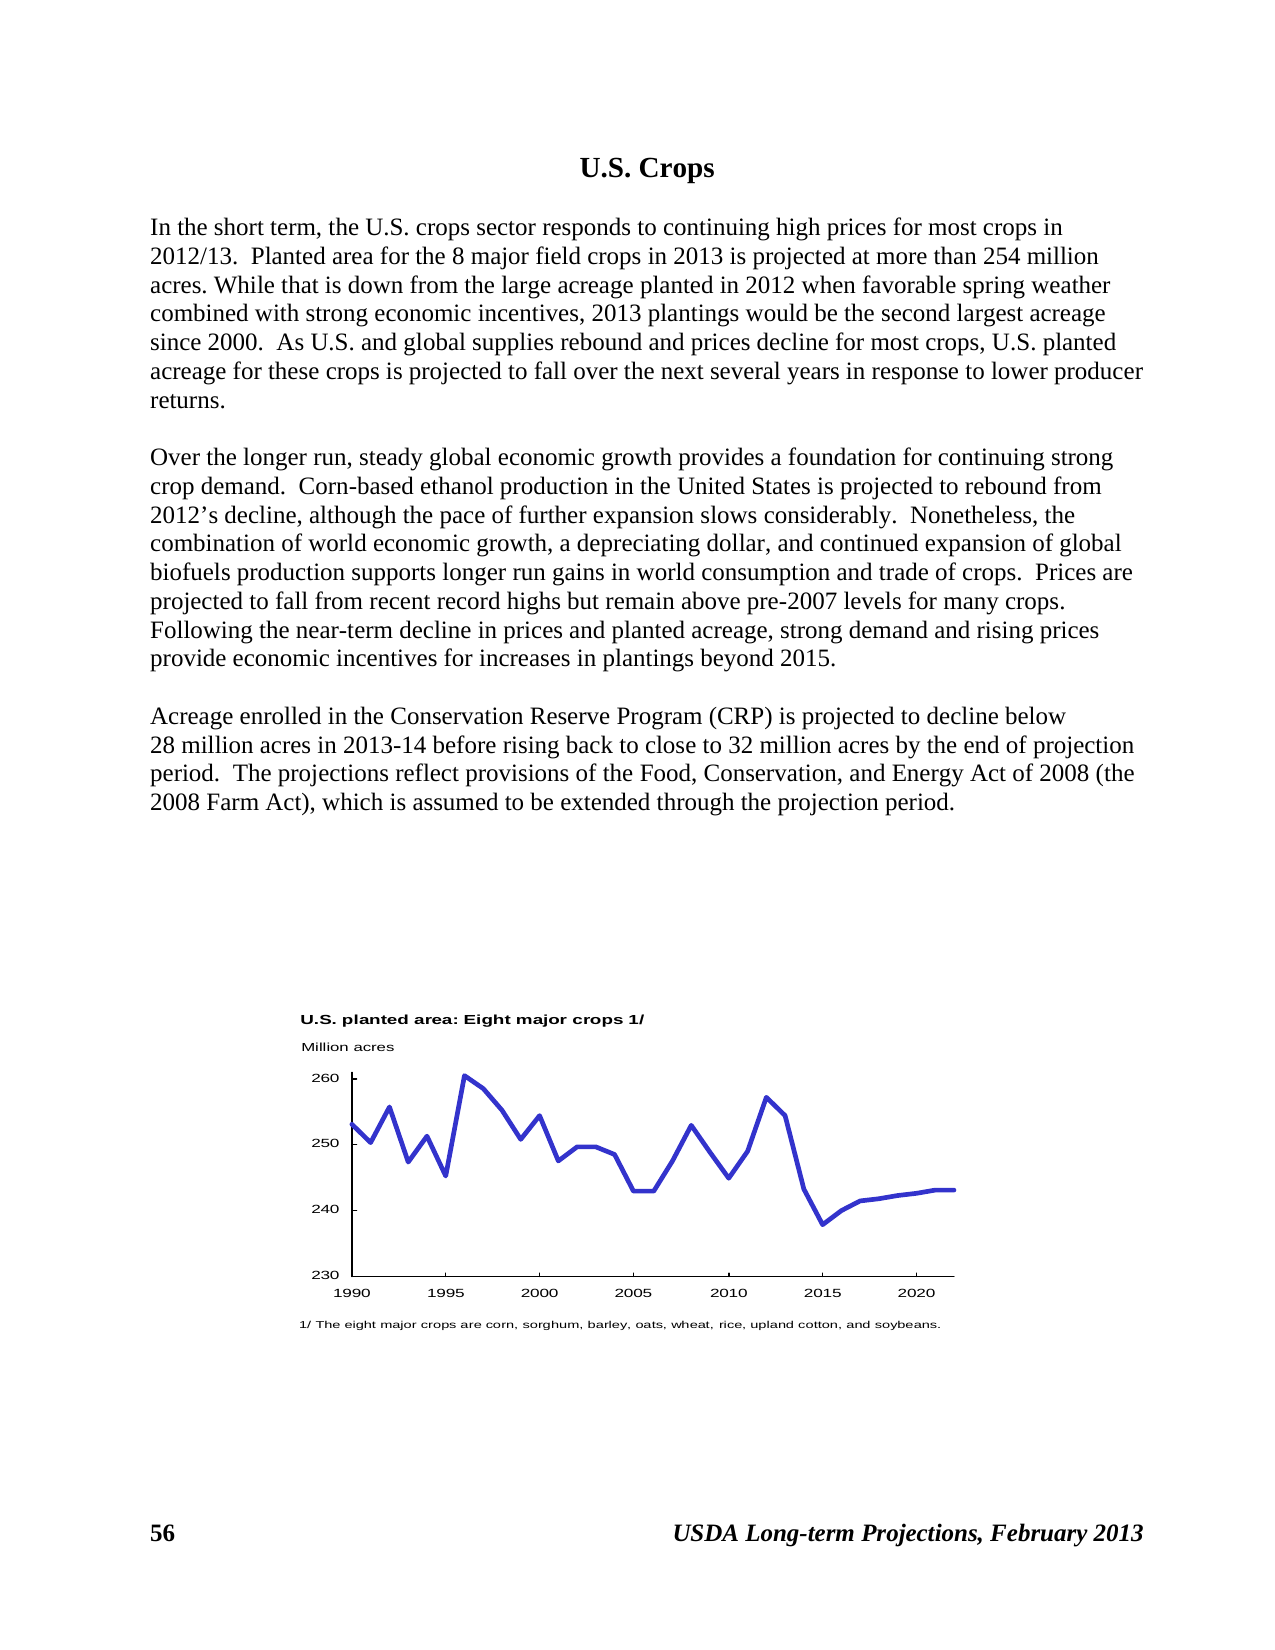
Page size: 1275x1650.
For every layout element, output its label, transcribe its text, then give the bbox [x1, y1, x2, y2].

text Over the longer run, steady global economic growth provides a foundation for continuing strong crop demand. Corn-based ethanol production in the United States is projected to rebound from 2012’s decline, although the pace of further expansion slows considerably. Nonetheless, the combination of world economic growth, a depreciating dollar, and continued expansion of global biofuels production supports longer run gains in world consumption and trade of crops. Prices are projected to fall from recent record highs but remain above pre-2007 levels for many crops. Following the near-term decline in prices and planted acreage, strong demand and rising prices provide economic incentives for increases in plantings beyond 2015. [150, 442, 1144, 672]
text U.S. Crops [150, 150, 1144, 183]
text Acreage enrolled in the Conservation Reserve Program (CRP) is projected to decline below 28 million acres in 2013-14 before rising back to close to 32 million acres by the end of projection period. The projections reflect provisions of the Food, Conservation, and Energy Act of 2008 (the 2008 Farm Act), which is assumed to be extended through the projection period. [150, 701, 1144, 816]
text In the short term, the U.S. crops sector responds to continuing high prices for most crops in 2012/13. Planted area for the 8 major field crops in 2013 is projected at more than 254 million acres. While that is down from the large acreage planted in 2012 when favorable spring weather combined with strong economic incentives, 2013 plantings would be the second largest acreage since 2000. As U.S. and global supplies rebound and prices decline for most crops, U.S. planted acreage for these crops is projected to fall over the next several years in response to lower producer returns. [150, 212, 1144, 413]
